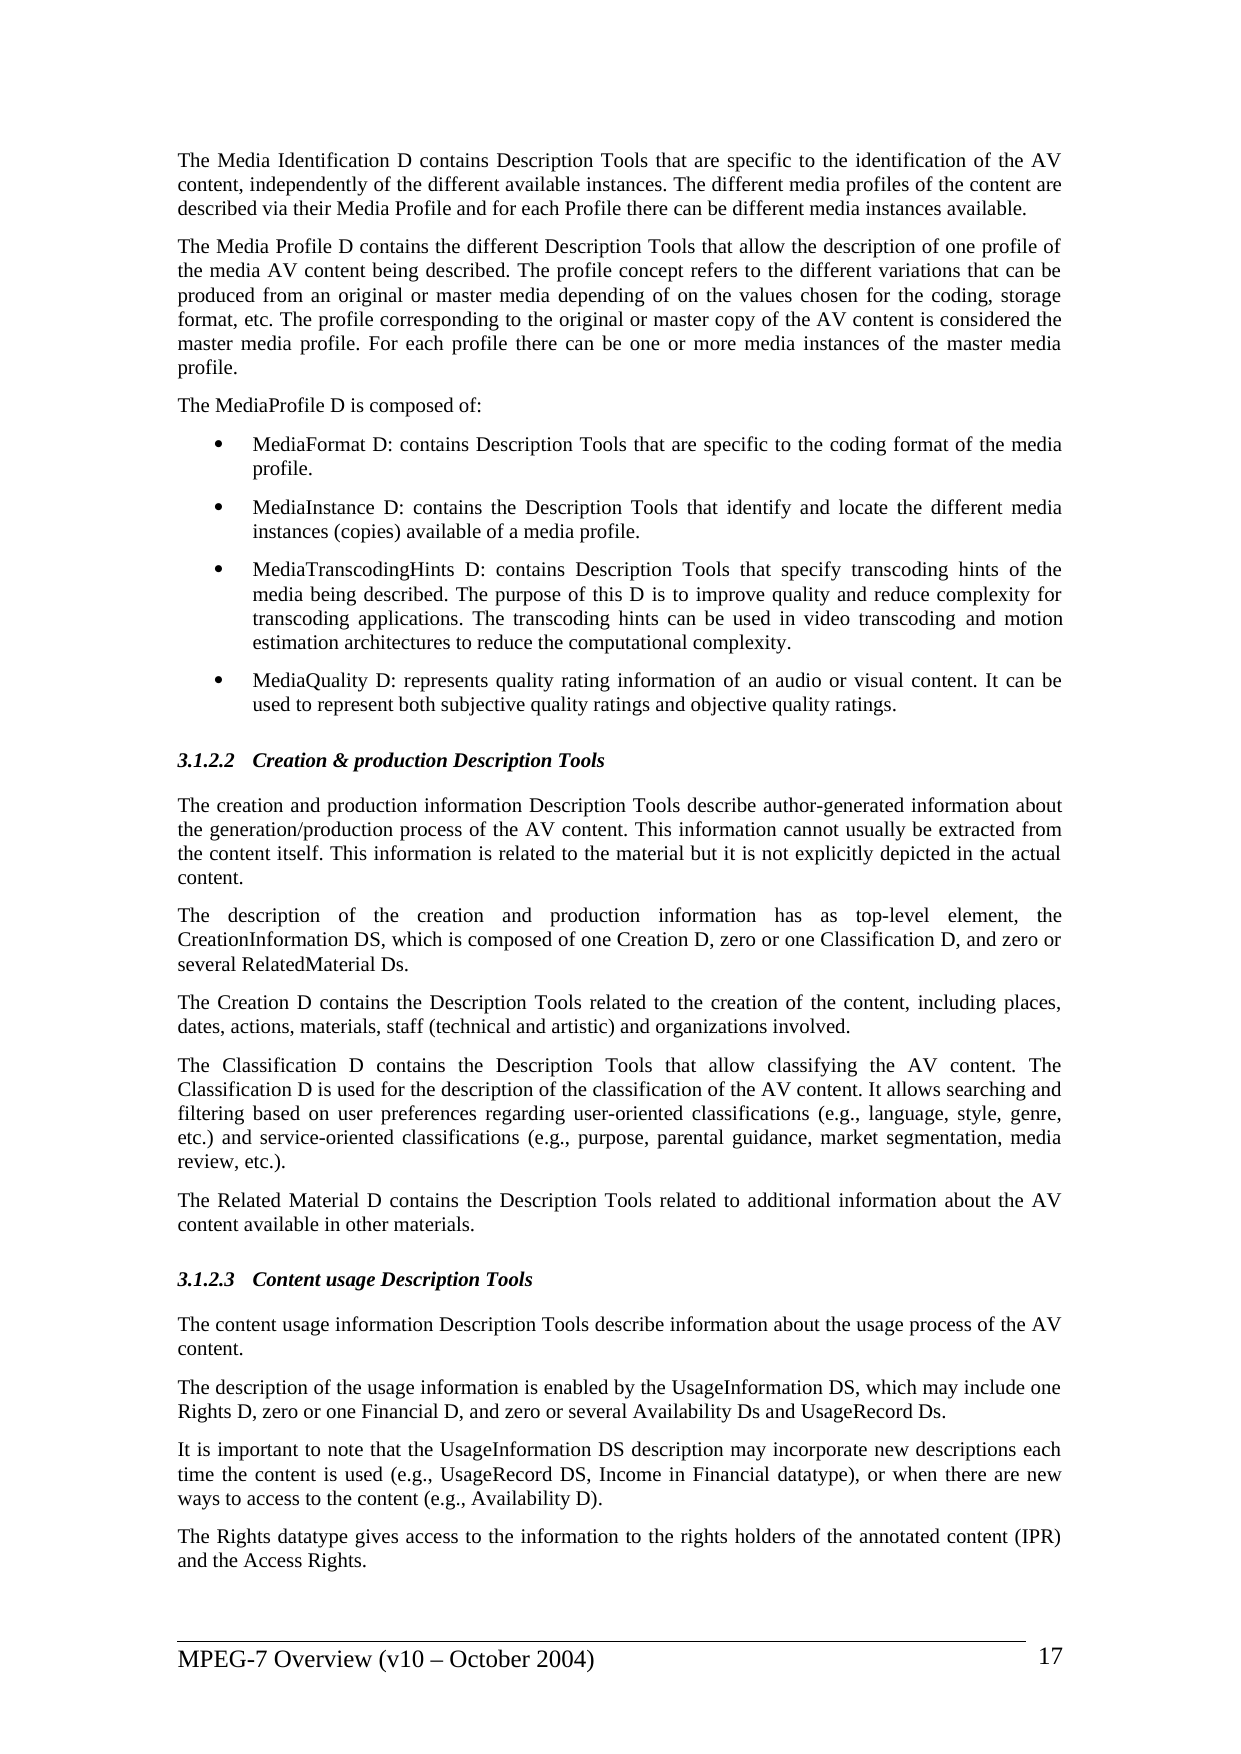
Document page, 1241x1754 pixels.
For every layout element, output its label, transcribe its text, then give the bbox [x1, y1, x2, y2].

text The content usage information Description Tools describe information about the usage process of the AV content. [177, 1312, 1063, 1360]
text The Rights datatype gives access to the information to the rights holders of the annotated content (IPR) and the Access Rights. [177, 1524, 1063, 1572]
text The description of the creation and production information has as top-level element, the CreationInformation DS, which is composed of one Creation D, zero or one Classification D, and zero or several RelatedMaterial Ds. [177, 903, 1063, 976]
list MediaInstance D: contains the Description Tools that identify and locate the different media instances (copies) available of a media profile. [215, 495, 1063, 543]
text It is important to note that the UsageInformation DS description may incorporate new descriptions each time the content is used (e.g., UsageRecord DS, Income in Financial datatype), or when there are new ways to access to the content (e.g., Availability D). [177, 1437, 1063, 1509]
text The Media Identification D contains Description Tools that are specific to the identification of the AV content, independently of the different available instances. The different media profiles of the content are described via their Media Profile and for each Profile there can be different media instances available. [177, 148, 1063, 220]
list MediaTranscodingHints D: contains Description Tools that specify transcoding hints of the media being described. The purpose of this D is to improve quality and reduce complexity for transcoding applications. The transcoding hints can be used in video transcoding and motion estimation architectures to reduce the computational complexity. [215, 557, 1063, 654]
subtitle Creation & production Description Tools [177, 748, 1063, 772]
list MediaFormat D: contains Description Tools that are specific to the coding format of the media profile. [215, 432, 1063, 480]
text The Classification D contains the Description Tools that allow classifying the AV content. The Classification D is used for the description of the classification of the AV content. It allows searching and filtering based on user preferences regarding user-oriented classifications (e.g., language, style, genre, etc.) and service-oriented classifications (e.g., purpose, parental guidance, market segmentation, media review, etc.). [177, 1053, 1063, 1173]
text The MediaProfile D is composed of: [177, 393, 1063, 417]
text The Related Material D contains the Description Tools related to additional information about the AV content available in other materials. [177, 1188, 1063, 1236]
subtitle Content usage Description Tools [177, 1267, 1063, 1291]
text The Creation D contains the Description Tools related to the creation of the content, including places, dates, actions, materials, staff (technical and artistic) and organizations involved. [177, 990, 1063, 1038]
text The Media Profile D contains the different Description Tools that allow the description of one profile of the media AV content being described. The profile concept refers to the different variations that can be produced from an original or master media depending of on the values chosen for the coding, storage format, etc. The profile corresponding to the original or master copy of the AV content is considered the master media profile. For each profile there can be one or more media instances of the master media profile. [177, 234, 1063, 379]
list MediaQuality D: represents quality rating information of an audio or visual content. It can be used to represent both subjective quality ratings and objective quality ratings. [215, 668, 1063, 716]
text The description of the usage information is enabled by the UsageInformation DS, which may include one Rights D, zero or one Financial D, and zero or several Availability Ds and UsageRecord Ds. [177, 1375, 1063, 1423]
text The creation and production information Description Tools describe author-generated information about the generation/production process of the AV content. This information cannot usually be extracted from the content itself. This information is related to the material but it is not explicitly depicted in the actual content. [177, 792, 1063, 889]
